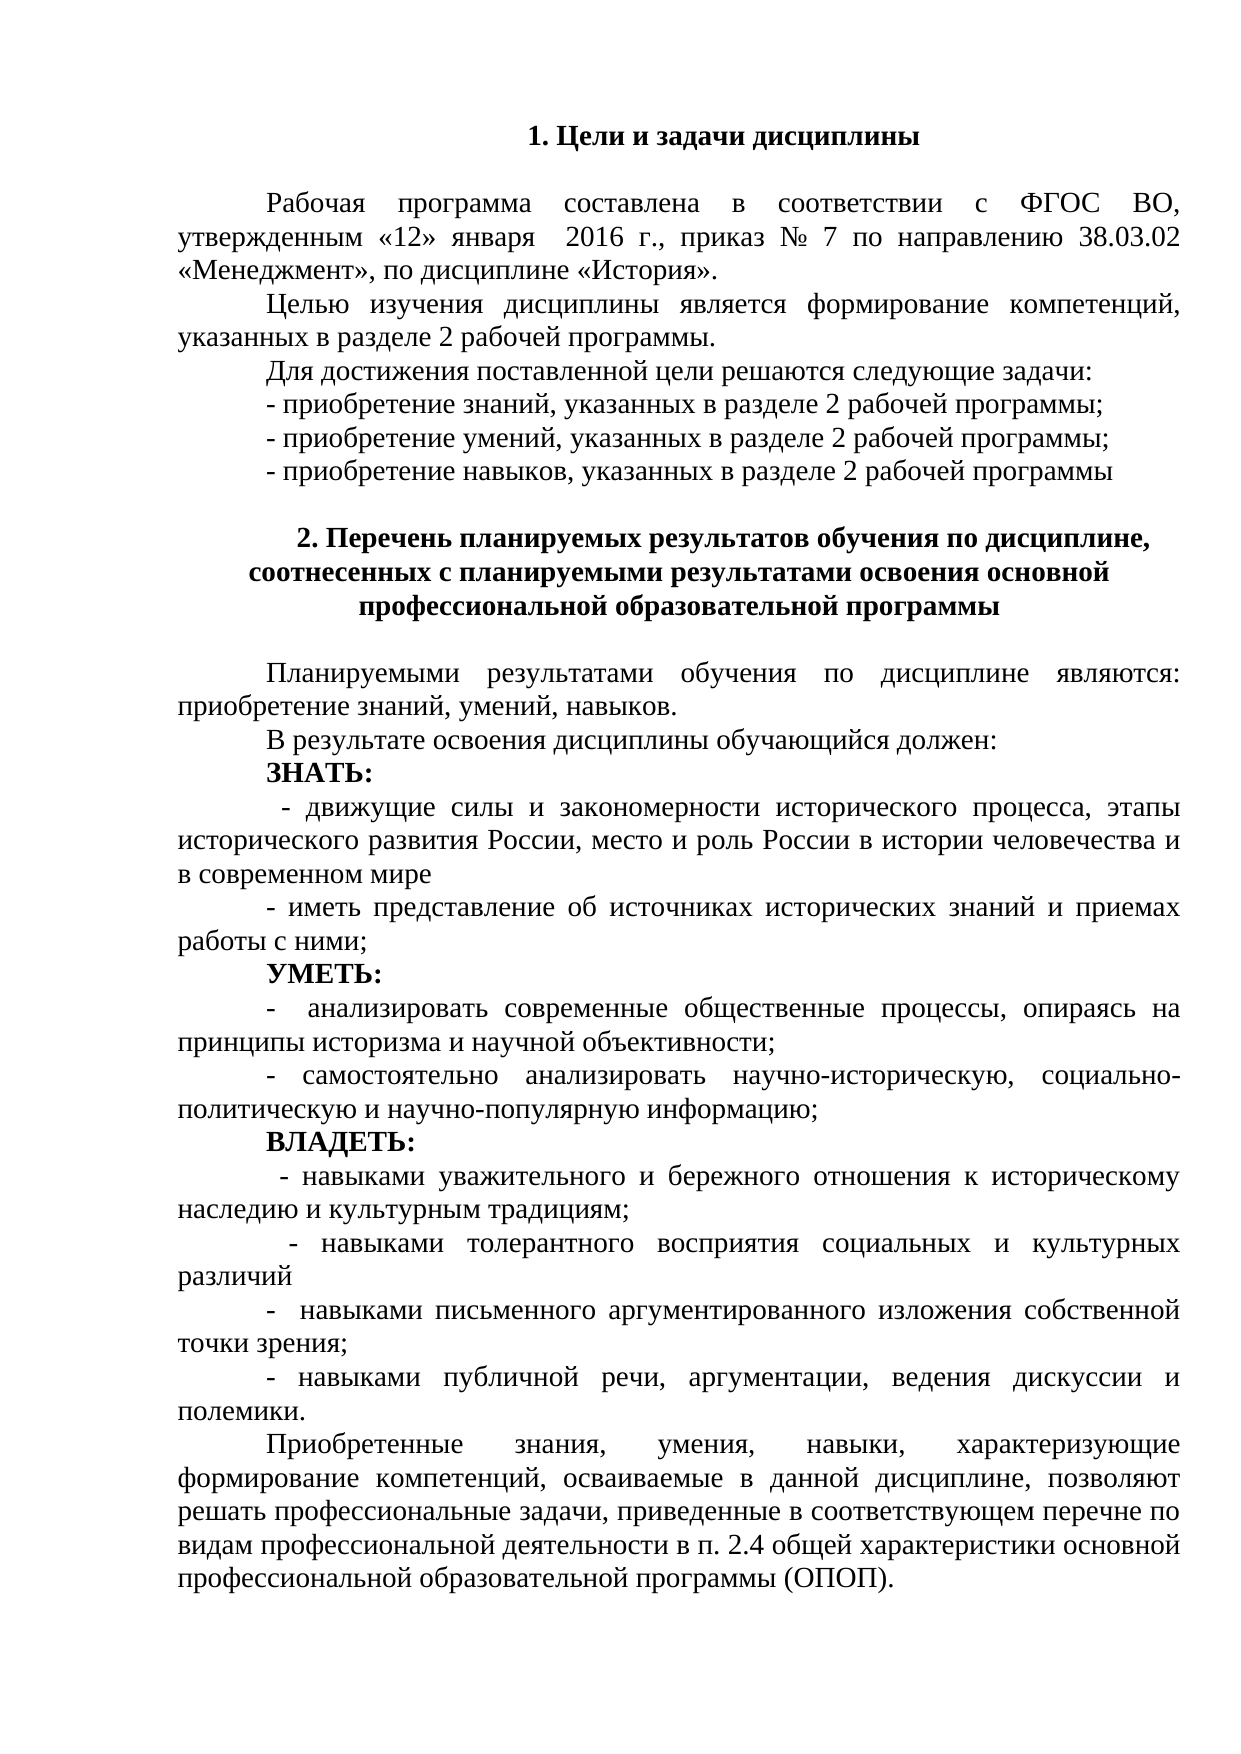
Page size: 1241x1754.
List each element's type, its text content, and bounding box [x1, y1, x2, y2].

text Целью изучения дисциплины является формирование компетенций, указанных в разделе 2 рабочей программы. [177, 286, 1181, 353]
text 1. Цели и задачи дисциплины [177, 118, 1181, 152]
text В результате освоения дисциплины обучающийся должен: [177, 722, 1181, 755]
text - движущие силы и закономерности исторического процесса, этапы исторического развития России, место и роль России в истории человечества и в современном мире [177, 789, 1181, 889]
text - анализировать современные общественные процессы, опираясь на принципы историзма и научной объективности; [177, 990, 1181, 1057]
text ВЛАДЕТЬ: [177, 1124, 1181, 1158]
text - навыками уважительного и бережного отношения к историческому наследию и культурным традициям; [177, 1158, 1181, 1225]
text УМЕТЬ: [177, 957, 1181, 990]
text - иметь представление об источниках исторических знаний и приемах работы с ними; [177, 889, 1181, 957]
text - приобретение знаний, указанных в разделе 2 рабочей программы; [177, 386, 1181, 420]
text - приобретение навыков, указанных в разделе 2 рабочей программы [177, 453, 1181, 487]
text 2. Перечень планируемых результатов обучения по дисциплине, соотнесенных с планируемыми результатами освоения основной профессиональной образовательной программы [177, 521, 1181, 621]
text - навыками публичной речи, аргументации, ведения дискуссии и полемики. [177, 1359, 1181, 1426]
text - самостоятельно анализировать научно-историческую, социально-политическую и научно-популярную информацию; [177, 1057, 1181, 1124]
text - навыками толерантного восприятия социальных и культурных различий [177, 1225, 1181, 1292]
text Для достижения поставленной цели решаются следующие задачи: [177, 353, 1181, 386]
text Приобретенные знания, умения, навыки, характеризующие формирование компетенций, осваиваемые в данной дисциплине, позволяют решать профессиональные задачи, приведенные в соответствующем перечне по видам профессиональной деятельности в п. 2.4 общей характеристики основной профессиональной образовательной программы (ОПОП). [177, 1426, 1181, 1594]
text Рабочая программа составлена в соответствии с ФГОС ВО, утвержденным «12» января 2016 г., приказ № 7 по направлению 38.03.02 «Менеджмент», по дисциплине «История». [177, 185, 1181, 286]
text Планируемыми результатами обучения по дисциплине являются: приобретение знаний, умений, навыков. [177, 655, 1181, 722]
text - навыками письменного аргументированного изложения собственной точки зрения; [177, 1292, 1181, 1359]
text - приобретение умений, указанных в разделе 2 рабочей программы; [177, 420, 1181, 453]
text ЗНАТЬ: [177, 755, 1181, 789]
